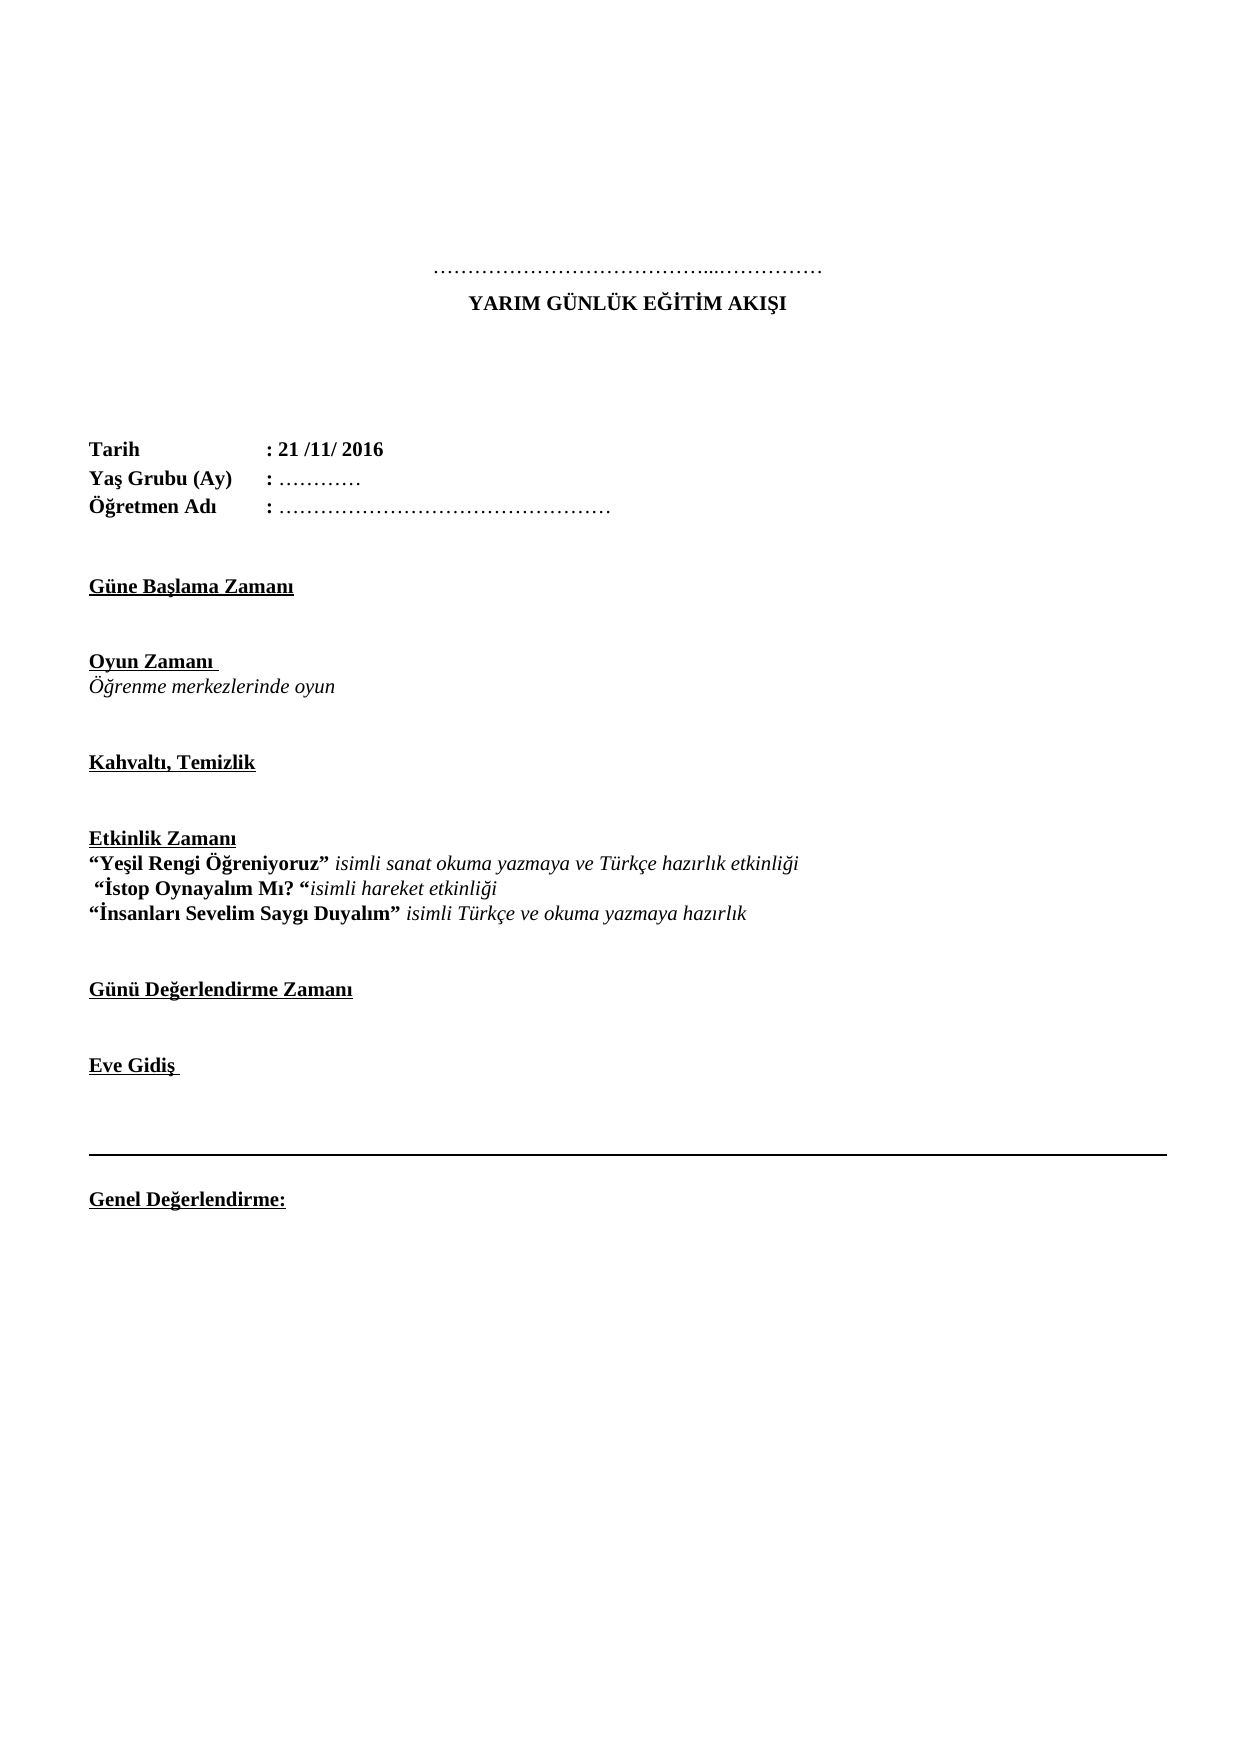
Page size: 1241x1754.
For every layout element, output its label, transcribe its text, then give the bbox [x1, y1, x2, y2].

text “İstop Oynayalım Mı? “isimli hareket etkinliği [89, 875, 1167, 900]
text Yaş Grubu (Ay) : ………… [89, 465, 1167, 489]
text Öğretmen Adı : ………………………………………… [89, 494, 1167, 518]
text YARIM GÜNLÜK EĞİTİM AKIŞI [89, 291, 1167, 315]
text “Yeşil Rengi Öğreniyoruz” isimli sanat okuma yazmaya ve Türkçe hazırlık etkinliği [89, 850, 1167, 875]
list Eve Gidiş [89, 1052, 1167, 1077]
list Kahvaltı, Temizlik [89, 749, 1167, 774]
list Günü Değerlendirme Zamanı [89, 976, 1167, 1001]
list Güne Başlama Zamanı [89, 573, 1167, 598]
text Tarih : 21 /11/ 2016 [89, 437, 1167, 461]
list Öğrenme merkezlerinde oyun [89, 673, 1167, 698]
list Etkinlik Zamanı [89, 825, 1167, 850]
text …………………………………...…………… [89, 254, 1167, 278]
list Oyun Zamanı [89, 648, 1167, 673]
text Genel Değerlendirme: [89, 1187, 1167, 1211]
text “İnsanları Sevelim Saygı Duyalım” isimli Türkçe ve okuma yazmaya hazırlık [89, 900, 1167, 925]
